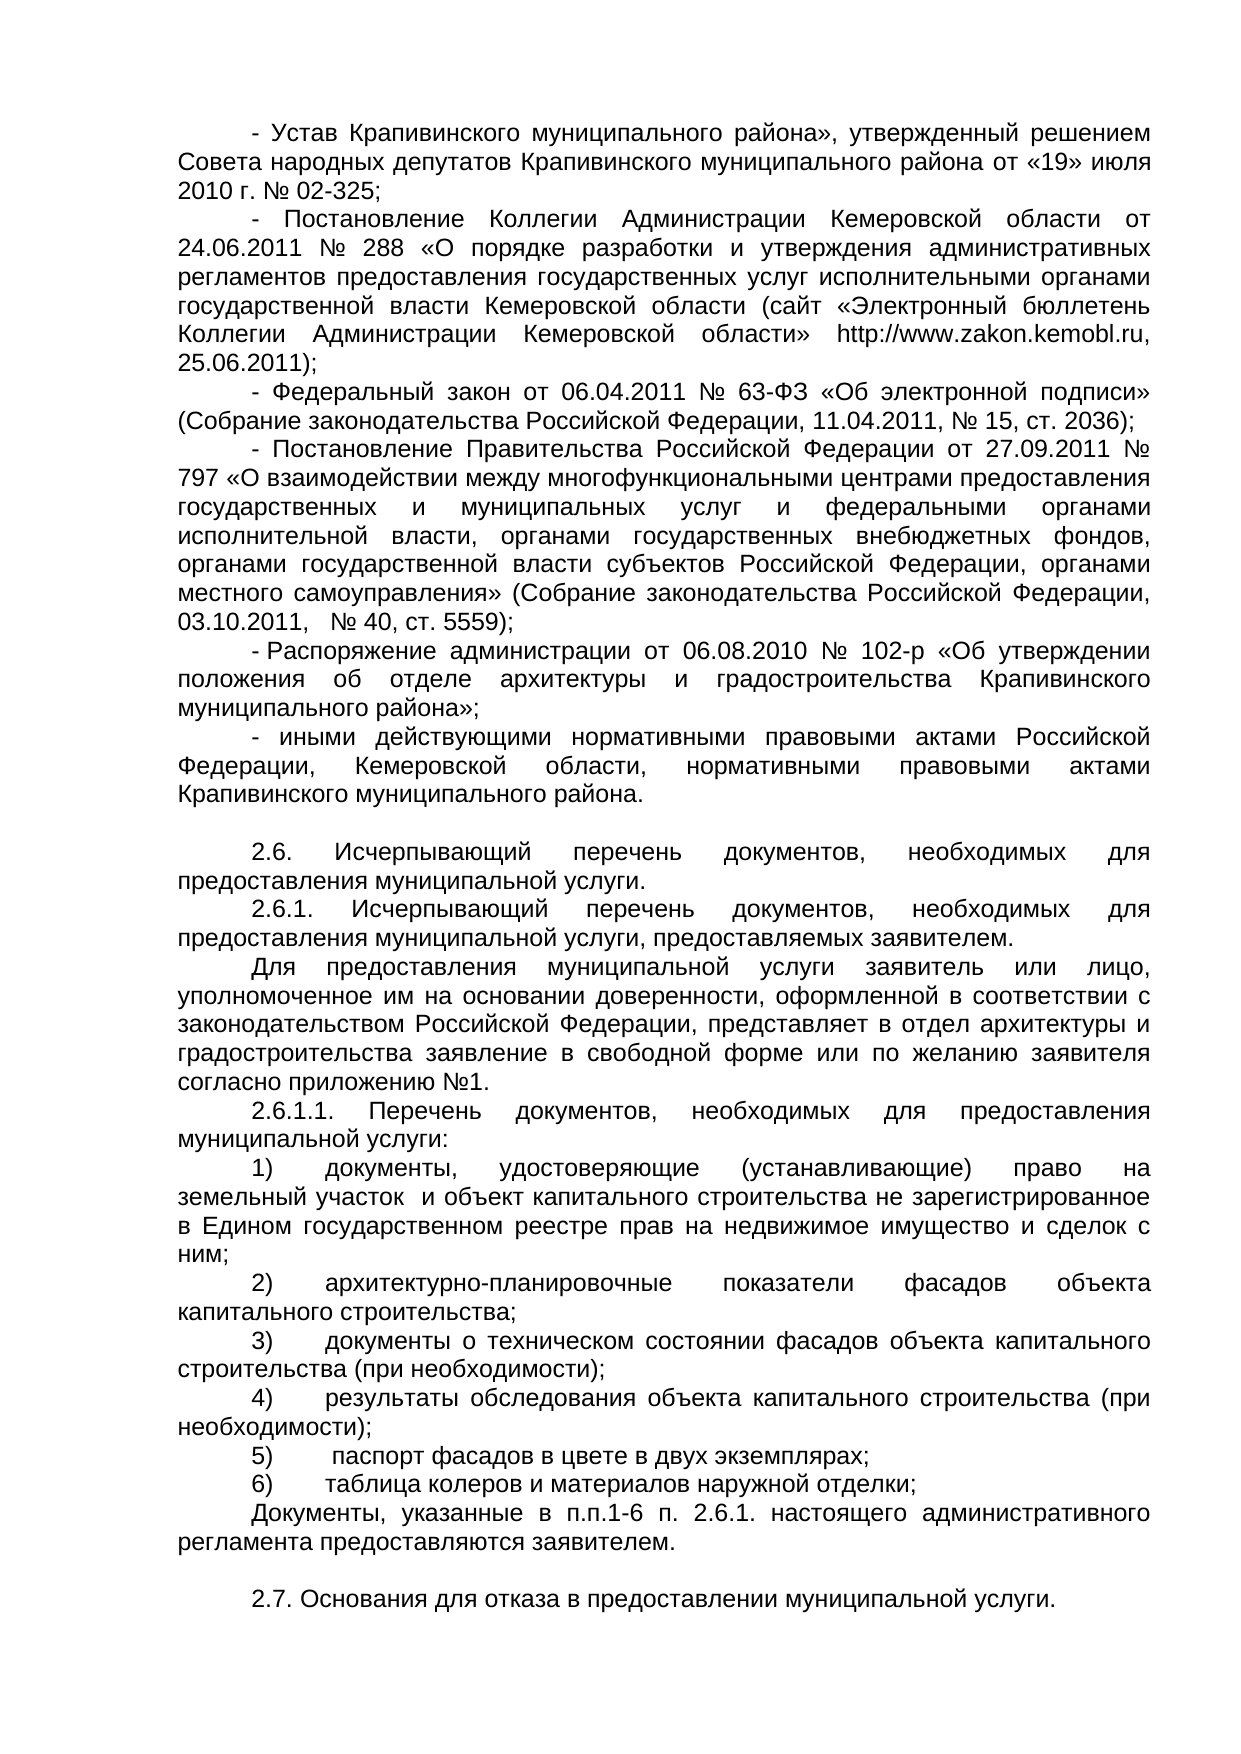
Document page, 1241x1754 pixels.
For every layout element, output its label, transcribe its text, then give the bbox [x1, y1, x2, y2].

text 3) документы о техническом состоянии фасадов объекта капитального строительства (при необходимости); [177, 1326, 1152, 1383]
text Документы, указанные в п.п.1-6 п. 2.6.1. настоящего административного регламента предоставляются заявителем. [177, 1498, 1152, 1556]
text 2) архитектурно-планировочные показатели фасадов объекта капитального строительства; [177, 1268, 1152, 1326]
text - Постановление Коллегии Администрации Кемеровской области от 24.06.2011 № 288 «О порядке разработки и утверждения административных регламентов предоставления государственных услуг исполнительными органами государственной власти Кемеровской области (сайт «Электронный бюллетень Коллегии Администрации Кемеровской области» http://www.zakon.kemobl.ru, 25.06.2011); [177, 204, 1152, 377]
text 2.6. Исчерпывающий перечень документов, необходимых для предоставления муниципальной услуги. [177, 837, 1152, 894]
text - Федеральный закон от 06.04.2011 № 63-ФЗ «Об электронной подписи» (Собрание законодательства Российской Федерации, 11.04.2011, № 15, ст. 2036); [177, 377, 1152, 434]
text 4) результаты обследования объекта капитального строительства (при необходимости); [177, 1383, 1152, 1441]
text - Постановление Правительства Российской Федерации от 27.09.2011 № 797 «О взаимодействии между многофункциональными центрами предоставления государственных и муниципальных услуг и федеральными органами исполнительной власти, органами государственных внебюджетных фондов, органами государственной власти субъектов Российской Федерации, органами местного самоуправления» (Собрание законодательства Российской Федерации, 03.10.2011, № 40, ст. 5559); [177, 434, 1152, 636]
text - иными действующими нормативными правовыми актами Российской Федерации, Кемеровской области, нормативными правовыми актами Крапивинского муниципального района. [177, 722, 1152, 808]
text - Устав Крапивинского муниципального района», утвержденный решением Совета народных депутатов Крапивинского муниципального района от «19» июля 2010 г. № 02-325; [177, 118, 1152, 204]
text - Распоряжение администрации от 06.08.2010 № 102-р «Об утверждении положения об отделе архитектуры и градостроительства Крапивинского муниципального района»; [177, 636, 1152, 722]
text 2.6.1.1. Перечень документов, необходимых для предоставления муниципальной услуги: [177, 1096, 1152, 1153]
text 2.6.1. Исчерпывающий перечень документов, необходимых для предоставления муниципальной услуги, предоставляемых заявителем. [177, 894, 1152, 952]
text 2.7. Основания для отказа в предоставлении муниципальной услуги. [177, 1584, 1152, 1613]
text 1) документы, удостоверяющие (устанавливающие) право на земельный участок и объект капитального строительства не зарегистрированное в Едином государственном реестре прав на недвижимое имущество и сделок с ним; [177, 1153, 1152, 1268]
text Для предоставления муниципальной услуги заявитель или лицо, уполномоченное им на основании доверенности, оформленной в соответствии с законодательством Российской Федерации, представляет в отдел архитектуры и градостроительства заявление в свободной форме или по желанию заявителя согласно приложению №1. [177, 952, 1152, 1096]
text 6) таблица колеров и материалов наружной отделки; [177, 1469, 1152, 1498]
text 5) паспорт фасадов в цвете в двух экземплярах; [177, 1441, 1152, 1469]
